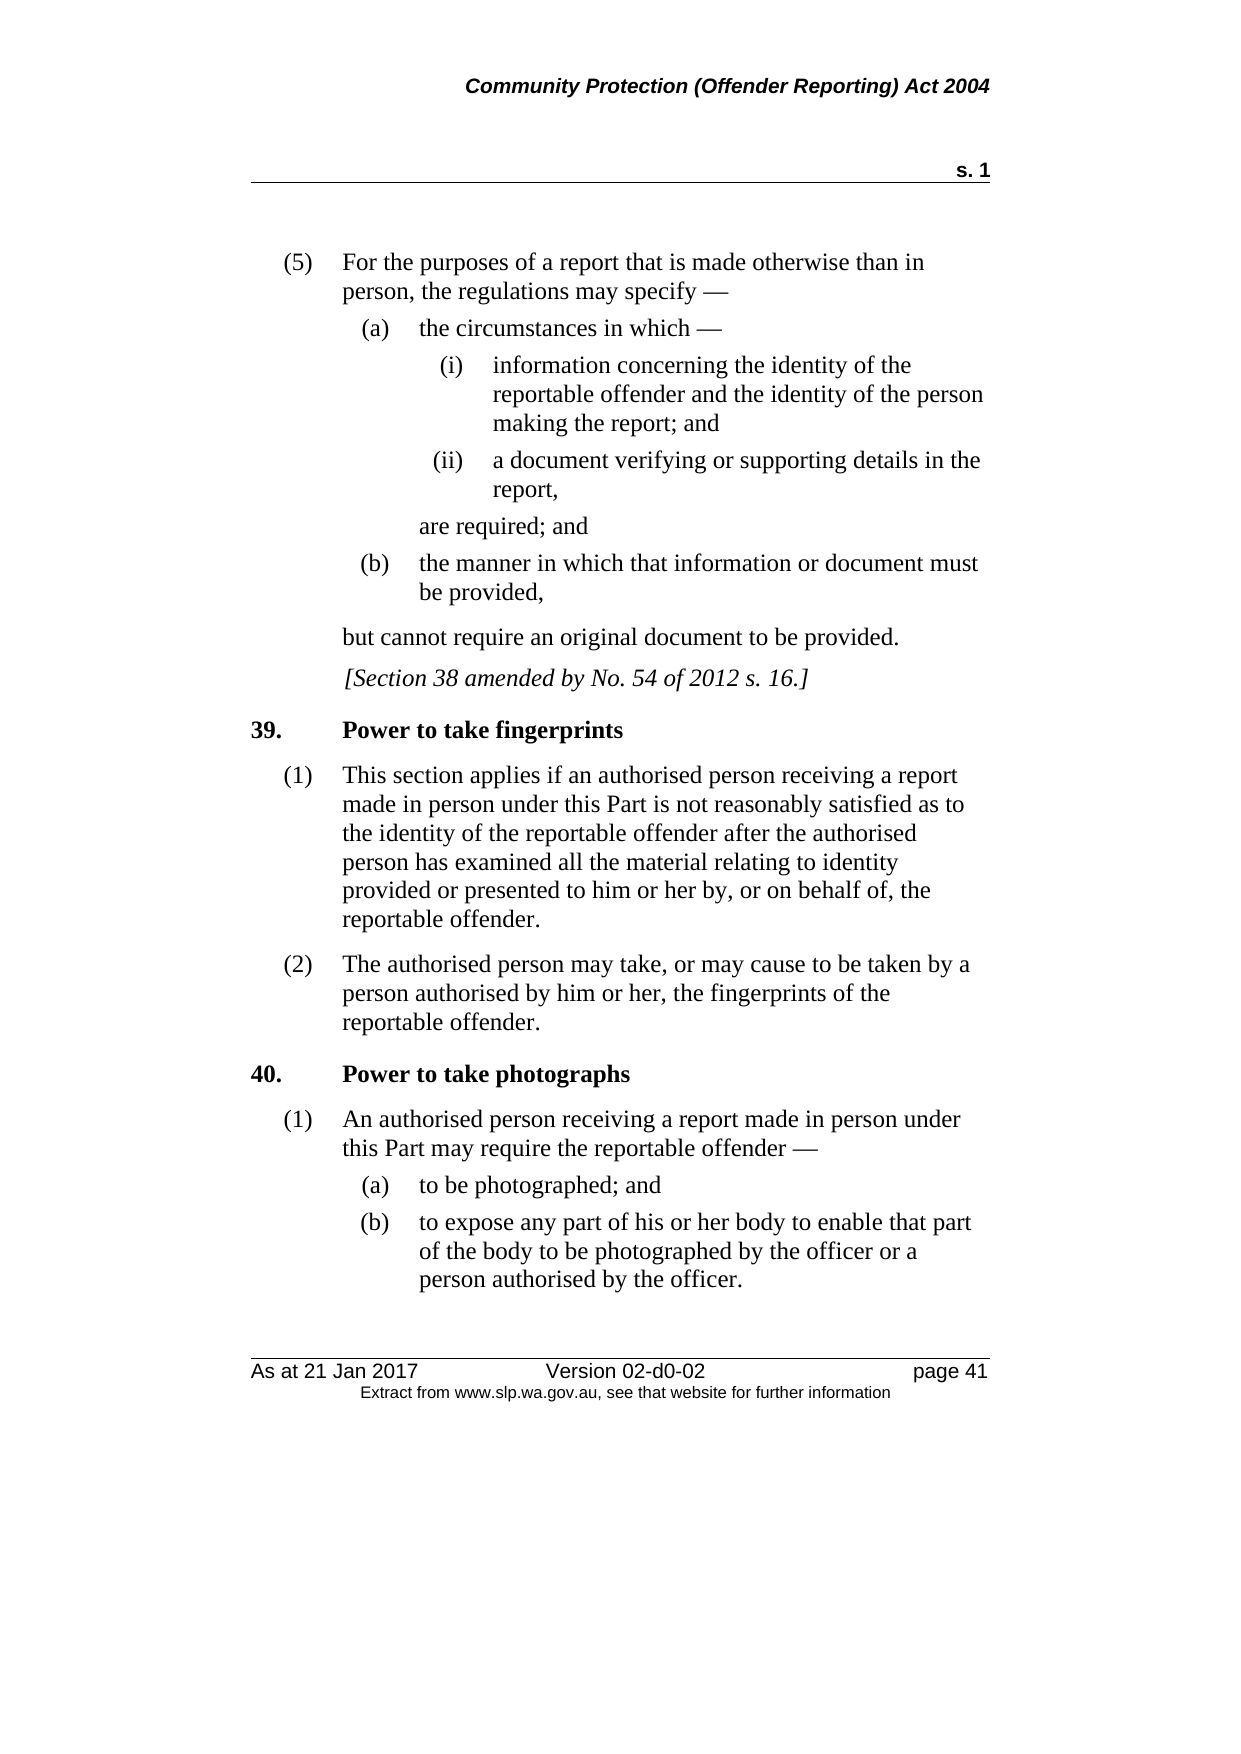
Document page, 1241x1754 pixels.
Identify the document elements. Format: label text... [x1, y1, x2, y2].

text (b) the manner in which that information or document must be provided, [251, 548, 990, 605]
subtitle 40. Power to take photographs [251, 1059, 990, 1087]
text (ii) a document verifying or supporting details in the report, [251, 445, 990, 502]
text (1) An authorised person receiving a report made in person under this Part may require the reportable offender — [251, 1104, 990, 1162]
text (a) to be photographed; and [251, 1170, 990, 1199]
text (b) to expose any part of his or her body to enable that part of the body to be photographed by the officer or a person authorised by the officer. [251, 1207, 990, 1293]
text but cannot require an original document to be provided. [251, 622, 990, 651]
text (5) For the purposes of a report that is made otherwise than in person, the regulations may specify — [251, 247, 990, 305]
text (a) the circumstances in which — [251, 313, 990, 342]
text (1) This section applies if an authorised person receiving a report made in person under this Part is not reasonably satisfied as to the identity of the reportable offender after the authorised person has examined all the material relating to identity provided or presented to him or her by, or on behalf of, the reportable offender. [251, 760, 990, 933]
text (i) information concerning the identity of the reportable offender and the identity of the person making the report; and [251, 350, 990, 437]
text are required; and [251, 511, 990, 539]
text [Section 38 amended by No. 54 of 2012 s. 16.] [251, 663, 990, 692]
subtitle 39. Power to take fingerprints [251, 715, 990, 744]
text (2) The authorised person may take, or may cause to be taken by a person authorised by him or her, the fingerprints of the reportable offender. [251, 949, 990, 1036]
